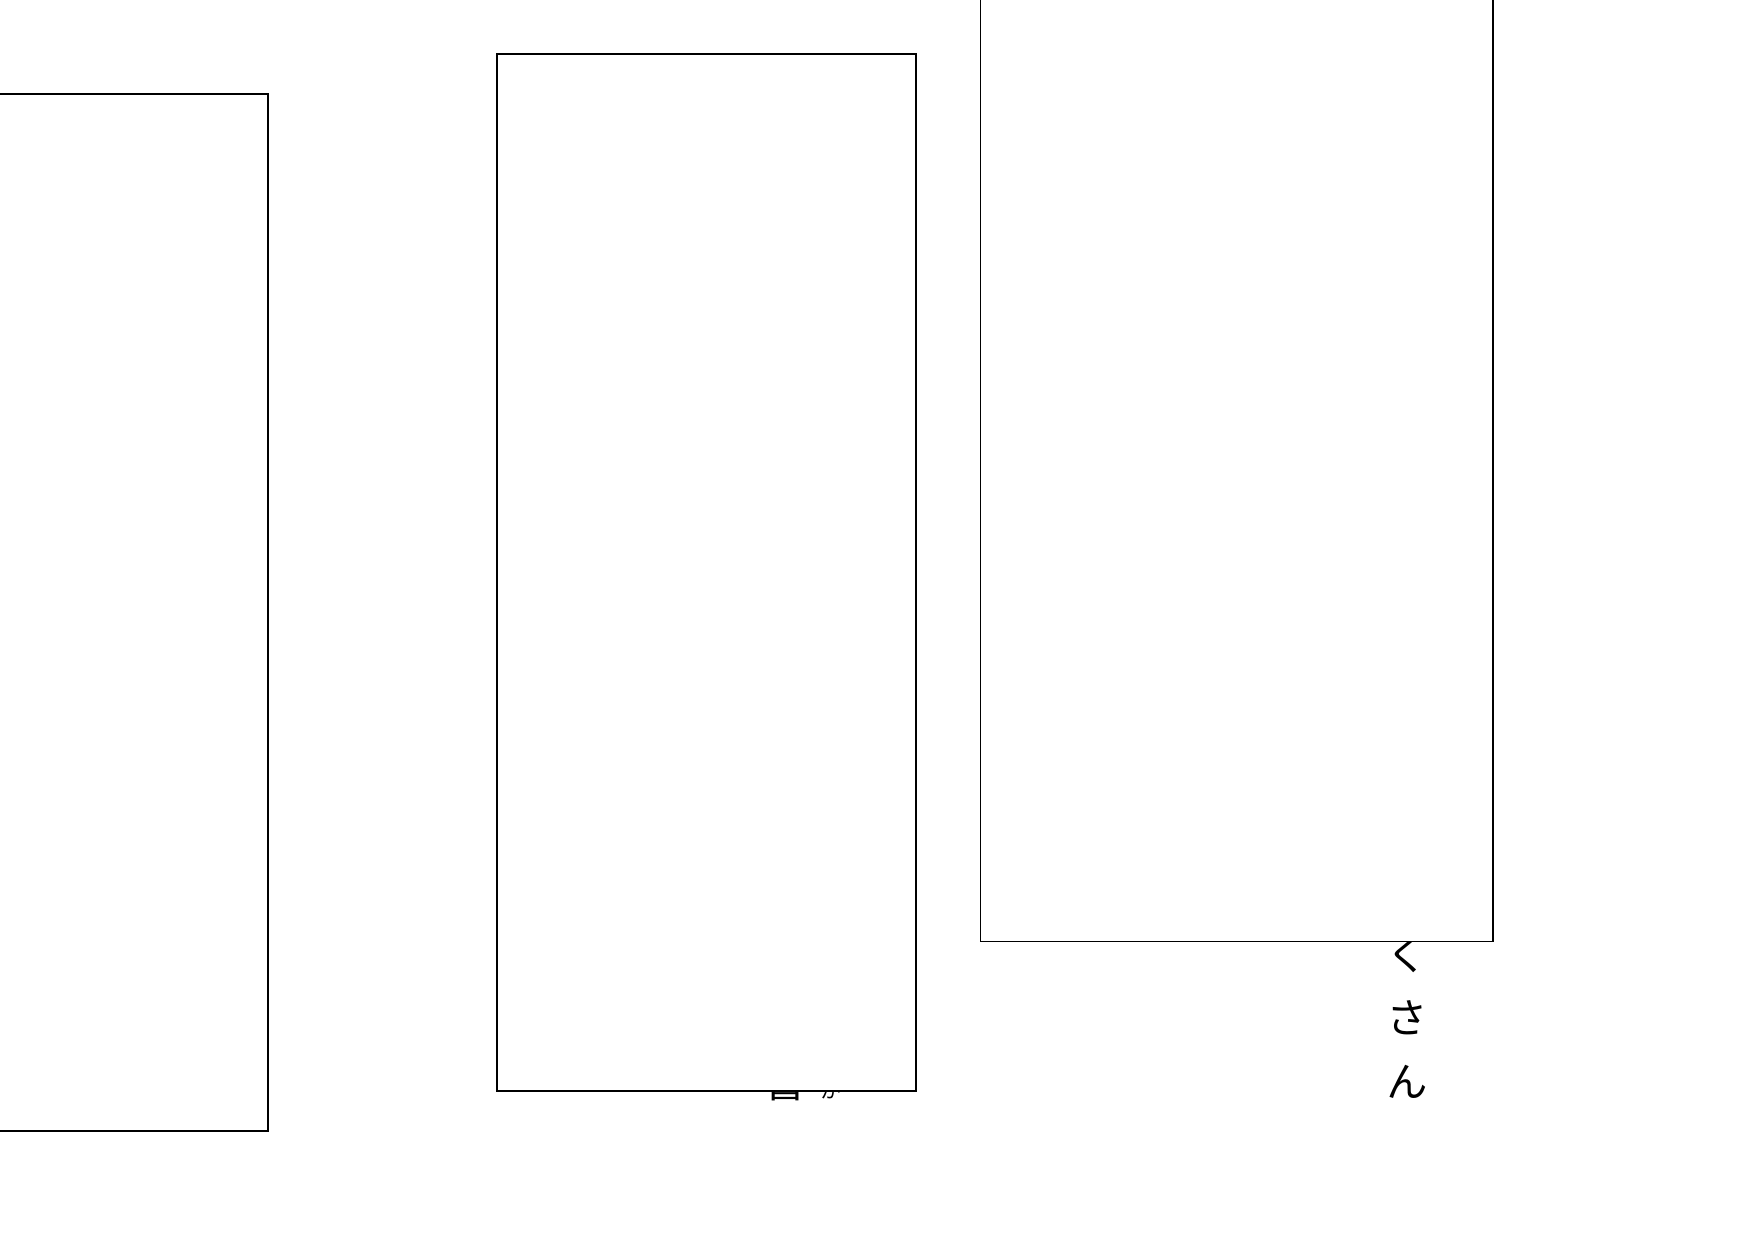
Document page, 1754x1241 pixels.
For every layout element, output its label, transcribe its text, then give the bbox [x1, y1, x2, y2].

text のべを、できるだけたくさんいてみよう [1271, 942, 1452, 1120]
text のを、できるだけたくさんいてみよう [695, 1092, 846, 1120]
